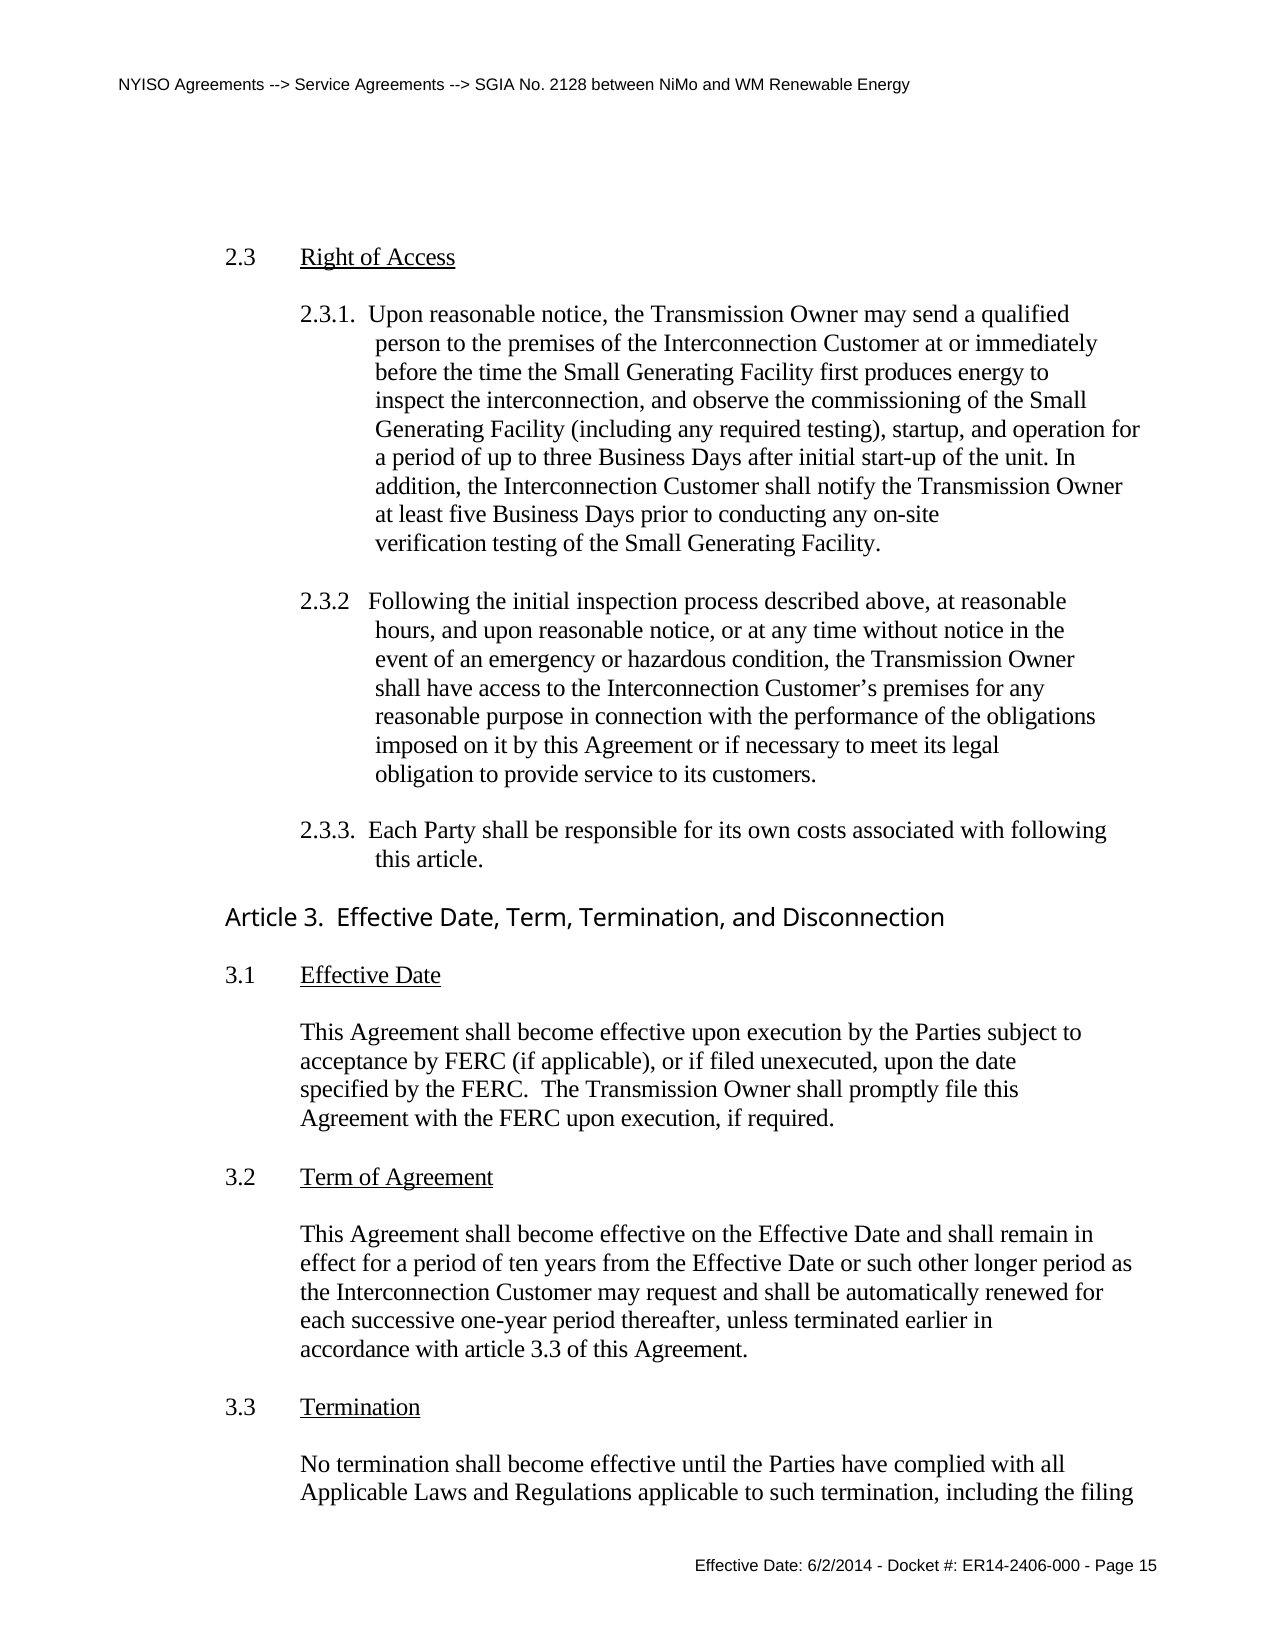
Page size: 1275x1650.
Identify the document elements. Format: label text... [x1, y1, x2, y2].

text 2.3 Right of Access [225, 243, 1275, 271]
text 2.3.1. Upon reasonable notice, the Transmission Owner may send a qualified [300, 299, 1275, 328]
text 3.1 Effective Date [225, 961, 1275, 990]
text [300, 1449, 1142, 1506]
text Article 3. Effective Date, Term, Termination, and Disconnection [225, 903, 1275, 932]
text 3.3 Termination [225, 1392, 1275, 1421]
text 2.3.3. Each Party shall be responsible for its own costs associated with following this article. [300, 815, 1141, 874]
text 2.3.2 Following the initial inspection process described above, at reasonable hours, and upon reasonable notice, or at any time without notice in the event of an emergency or hazardous condition, the Transmission Owner shall have access to the Interconnection Customer’s premises for any reasonable purpose in connection with the performance of the obligations imposed on it by this Agreement or if necessary to meet its legal obligation to provide service to its customers. [300, 587, 1130, 788]
text person to the premises of the Interconnection Customer at or immediately before the time the Small Generating Facility first produces energy to inspect the interconnection, and observe the commissioning of the Small Generating Facility (including any required testing), startup, and operation for a period of up to three Business Days after initial start-up of the unit. In addition, the Interconnection Customer shall notify the Transmission Owner at least five Business Days prior to conducting any on-site verification testing of the Small Generating Facility. [375, 329, 1141, 557]
text This Agreement shall become effective upon execution by the Parties subject to acceptance by FERC (if applicable), or if filed unexecuted, upon the date specified by the FERC. The Transmission Owner shall promptly file this Agreement with the FERC upon execution, if required. [300, 1018, 1118, 1132]
text This Agreement shall become effective on the Effective Date and shall remain in effect for a period of ten years from the Effective Date or such other longer period as the Interconnection Customer may request and shall be automatically renewed for each successive one-year period thereafter, unless terminated earlier in accordance with article 3.3 of this Agreement. [300, 1220, 1143, 1363]
text 3.2 Term of Agreement [225, 1162, 1275, 1191]
